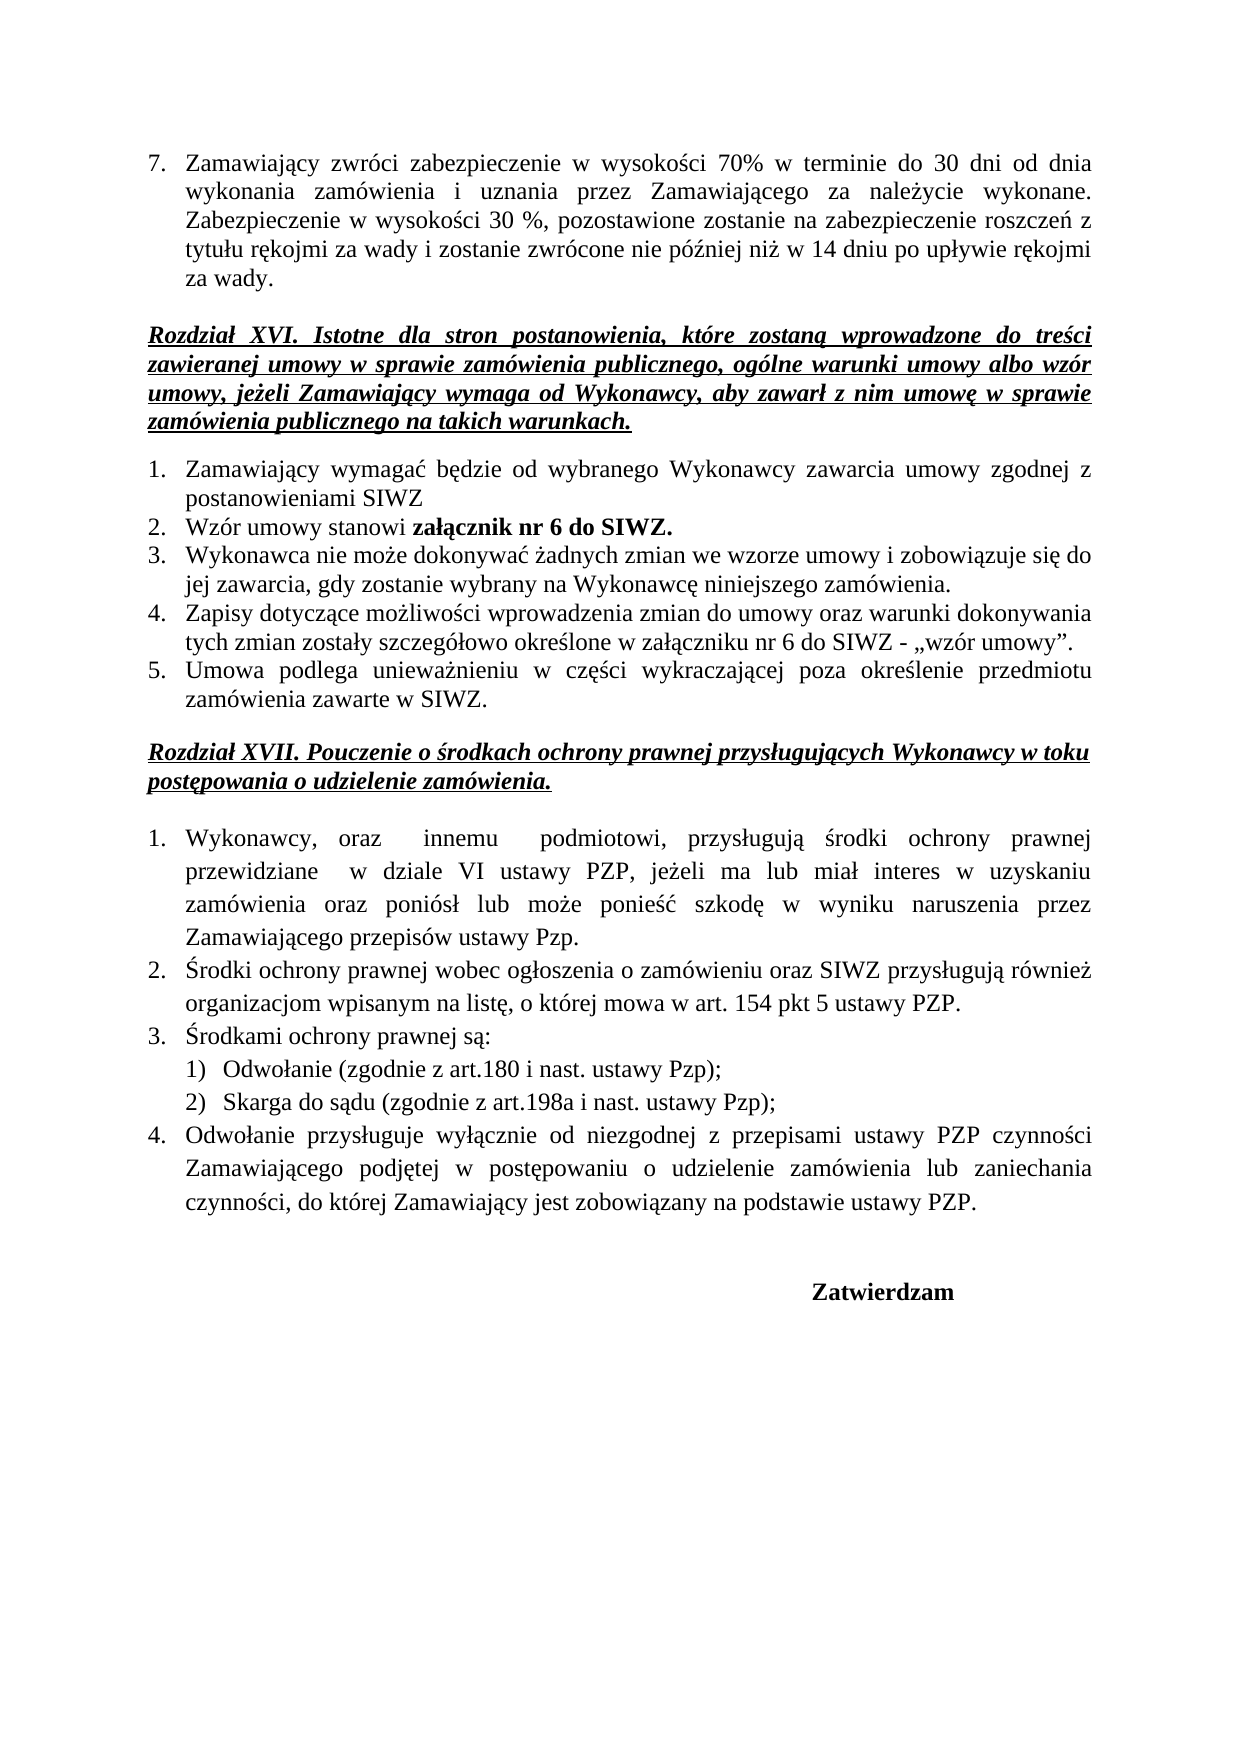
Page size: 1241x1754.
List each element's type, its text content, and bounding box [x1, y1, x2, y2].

list Skarga do sądu (zgodnie z art.198a i nast. ustawy Pzp); [185, 1087, 1093, 1116]
list Wykonawcy, oraz innemu podmiotowi, przysługują środki ochrony prawnej przewidziane w dziale VI ustawy PZP, jeżeli ma lub miał interes w uzyskaniu zamówienia oraz poniósł lub może ponieść szkodę w wyniku naruszenia przez Zamawiającego przepisów ustawy Pzp. [148, 823, 1093, 951]
text Rozdział XVI. Istotne dla stron postanowienia, które zostaną wprowadzone do treści zawieranej umowy w sprawie zamówienia publicznego, ogólne warunki umowy albo wzór umowy, jeżeli Zamawiający wymaga od Wykonawcy, aby zawarł z nim umowę w sprawie zamówienia publicznego na takich warunkach. [148, 320, 1093, 435]
text Rozdział XVII. Pouczenie o środkach ochrony prawnej przysługujących Wykonawcy w toku postępowania o udzielenie zamówienia. [148, 737, 1093, 794]
list Umowa podlega unieważnieniu w części wykraczającej poza określenie przedmiotu zamówienia zawarte w SIWZ. [148, 656, 1093, 713]
list Wzór umowy stanowi załącznik nr 6 do SIWZ. [148, 512, 1093, 541]
list Odwołanie przysługuje wyłącznie od niezgodnej z przepisami ustawy PZP czynności Zamawiającego podjętej w postępowaniu o udzielenie zamówienia lub zaniechania czynności, do której Zamawiający jest zobowiązany na podstawie ustawy PZP. [148, 1121, 1093, 1215]
text Zatwierdzam [811, 1277, 1093, 1306]
list Zapisy dotyczące możliwości wprowadzenia zmian do umowy oraz warunki dokonywania tych zmian zostały szczegółowo określone w załączniku nr 6 do SIWZ - „wzór umowy”. [148, 598, 1093, 656]
list Środki ochrony prawnej wobec ogłoszenia o zamówieniu oraz SIWZ przysługują również organizacjom wpisanym na listę, o której mowa w art. 154 pkt 5 ustawy PZP. [148, 955, 1093, 1017]
list Zamawiający wymagać będzie od wybranego Wykonawcy zawarcia umowy zgodnej z postanowieniami SIWZ [148, 454, 1093, 512]
list Odwołanie (zgodnie z art.180 i nast. ustawy Pzp); [185, 1054, 1093, 1083]
list Zamawiający zwróci zabezpieczenie w wysokości 70% w terminie do 30 dni od dnia wykonania zamówienia i uznania przez Zamawiającego za należycie wykonane. Zabezpieczenie w wysokości 30 %, pozostawione zostanie na zabezpieczenie roszczeń z tytułu rękojmi za wady i zostanie zwrócone nie później niż w 14 dniu po upływie rękojmi za wady. [148, 148, 1093, 291]
list Środkami ochrony prawnej są: [148, 1021, 1093, 1050]
list Wykonawca nie może dokonywać żadnych zmian we wzorze umowy i zobowiązuje się do jej zawarcia, gdy zostanie wybrany na Wykonawcę niniejszego zamówienia. [148, 541, 1093, 598]
